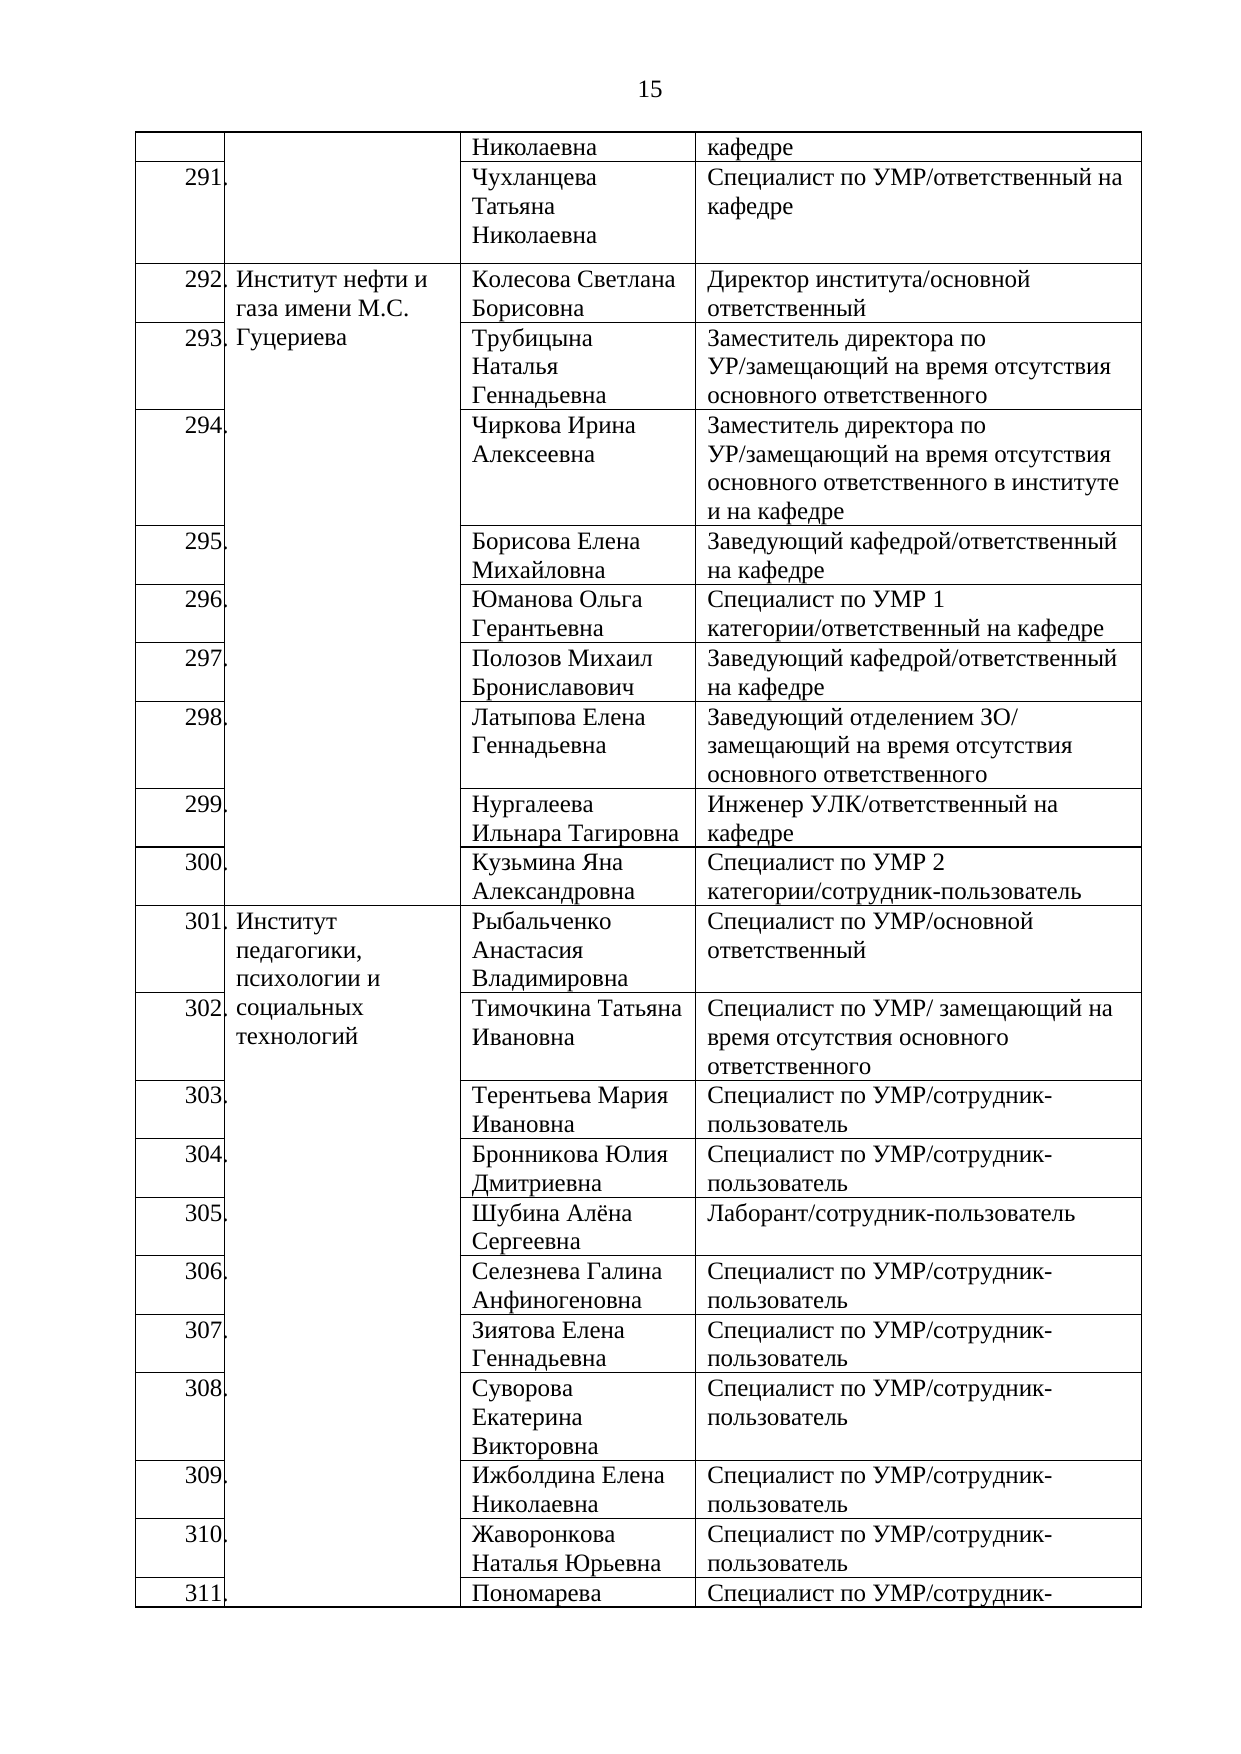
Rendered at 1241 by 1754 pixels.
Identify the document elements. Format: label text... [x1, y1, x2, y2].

table_cell Чиркова Ирина Алексеевна [461, 410, 695, 525]
table_cell [136, 1519, 224, 1577]
table_cell Чухланцева Татьяна Николаевна [461, 162, 695, 263]
table_cell Колесова Светлана Борисовна [461, 264, 695, 322]
table_cell [136, 789, 224, 846]
table_cell Шубина Алёна Сергеевна [461, 1198, 695, 1255]
table_cell Заведующий кафедрой/ответственный на кафедре [696, 526, 1141, 583]
table_cell Специалист по УМР/основной ответственный [696, 906, 1141, 992]
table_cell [696, 1461, 1141, 1518]
table_cell Рыбальченко Анастасия Владимировна [461, 906, 695, 992]
table_cell Заместитель директора по УР/замещающий на время отсутствия основного ответственного в институте и на кафедре [696, 410, 1141, 525]
table_cell Кузьмина Яна Александровна [461, 848, 695, 905]
table_cell [136, 1081, 224, 1138]
table_cell Зиятова Елена Геннадьевна [461, 1315, 695, 1372]
table_cell Заведующий кафедрой/ответственный на кафедре [696, 643, 1141, 701]
table_cell Специалист по УМР/сотрудник-пользователь [696, 1081, 1141, 1138]
table_cell [136, 848, 224, 905]
table_cell Бронникова Юлия Дмитриевна [461, 1139, 695, 1197]
table_cell Тимочкина Татьяна Ивановна [461, 993, 695, 1079]
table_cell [696, 1519, 1141, 1577]
table_cell [136, 162, 224, 263]
table_cell Селезнева Галина Анфиногеновна [461, 1256, 695, 1314]
table_cell Полозов Михаил Брониславович [461, 643, 695, 701]
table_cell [696, 133, 1141, 161]
table_cell [136, 323, 224, 409]
table_cell Нургалеева Ильнара Тагировна [461, 789, 695, 846]
table_cell [136, 702, 224, 788]
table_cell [461, 133, 695, 161]
table_cell Заведующий отделением ЗО/ замещающий на время отсутствия основного ответственного [696, 702, 1141, 788]
table_cell Директор института/основной ответственный [696, 264, 1141, 322]
table_cell Специалист по УМР 2 категории/сотрудник-пользователь [696, 848, 1141, 905]
table_cell Специалист по УМР/сотрудник-пользователь [696, 1256, 1141, 1314]
table_cell [136, 906, 224, 992]
table_cell Юманова Ольга Герантьевна [461, 585, 695, 642]
table_cell Лаборант/сотрудник-пользователь [696, 1198, 1141, 1255]
table_cell [136, 1139, 224, 1197]
table_cell Латыпова Елена Геннадьевна [461, 702, 695, 788]
table_cell [136, 410, 224, 525]
table_cell [136, 526, 224, 583]
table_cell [696, 162, 1141, 263]
table_cell [136, 585, 224, 642]
table_cell Институт нефти и газа имени М.С. Гуцериева [225, 264, 460, 905]
table_cell Специалист по УМР/ замещающий на время отсутствия основного ответственного [696, 993, 1141, 1079]
table_cell Суворова Екатерина Викторовна [461, 1373, 695, 1459]
table_cell [136, 133, 224, 161]
table_cell Заместитель директора по УР/замещающий на время отсутствия основного ответственного [696, 323, 1141, 409]
table_cell Специалист по УМР/сотрудник-пользователь [696, 1139, 1141, 1197]
table_cell [136, 643, 224, 701]
table_cell [136, 1315, 224, 1372]
table_cell [136, 264, 224, 322]
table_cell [696, 1578, 1141, 1606]
table_cell Специалист по УМР/сотрудник-пользователь [696, 1315, 1141, 1372]
table_cell Специалист по УМР/сотрудник-пользователь [696, 1373, 1141, 1459]
table_cell [136, 1198, 224, 1255]
table_cell Институт педагогики, психологии и социальных технологий [225, 906, 460, 1606]
table_cell Ижболдина Елена Николаевна [461, 1461, 695, 1518]
table_cell [136, 993, 224, 1079]
table_cell Терентьева Мария Ивановна [461, 1081, 695, 1138]
table_cell Жаворонкова Наталья Юрьевна [461, 1519, 695, 1577]
table_cell Борисова Елена Михайловна [461, 526, 695, 583]
table_cell [136, 1578, 224, 1606]
table_cell [136, 1461, 224, 1518]
table_cell Специалист по УМР 1 категории/ответственный на кафедре [696, 585, 1141, 642]
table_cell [461, 1578, 695, 1606]
table_cell [136, 1256, 224, 1314]
table_cell Инженер УЛК/ответственный на кафедре [696, 789, 1141, 846]
table_cell Трубицына Наталья Геннадьевна [461, 323, 695, 409]
table_cell [136, 1373, 224, 1459]
